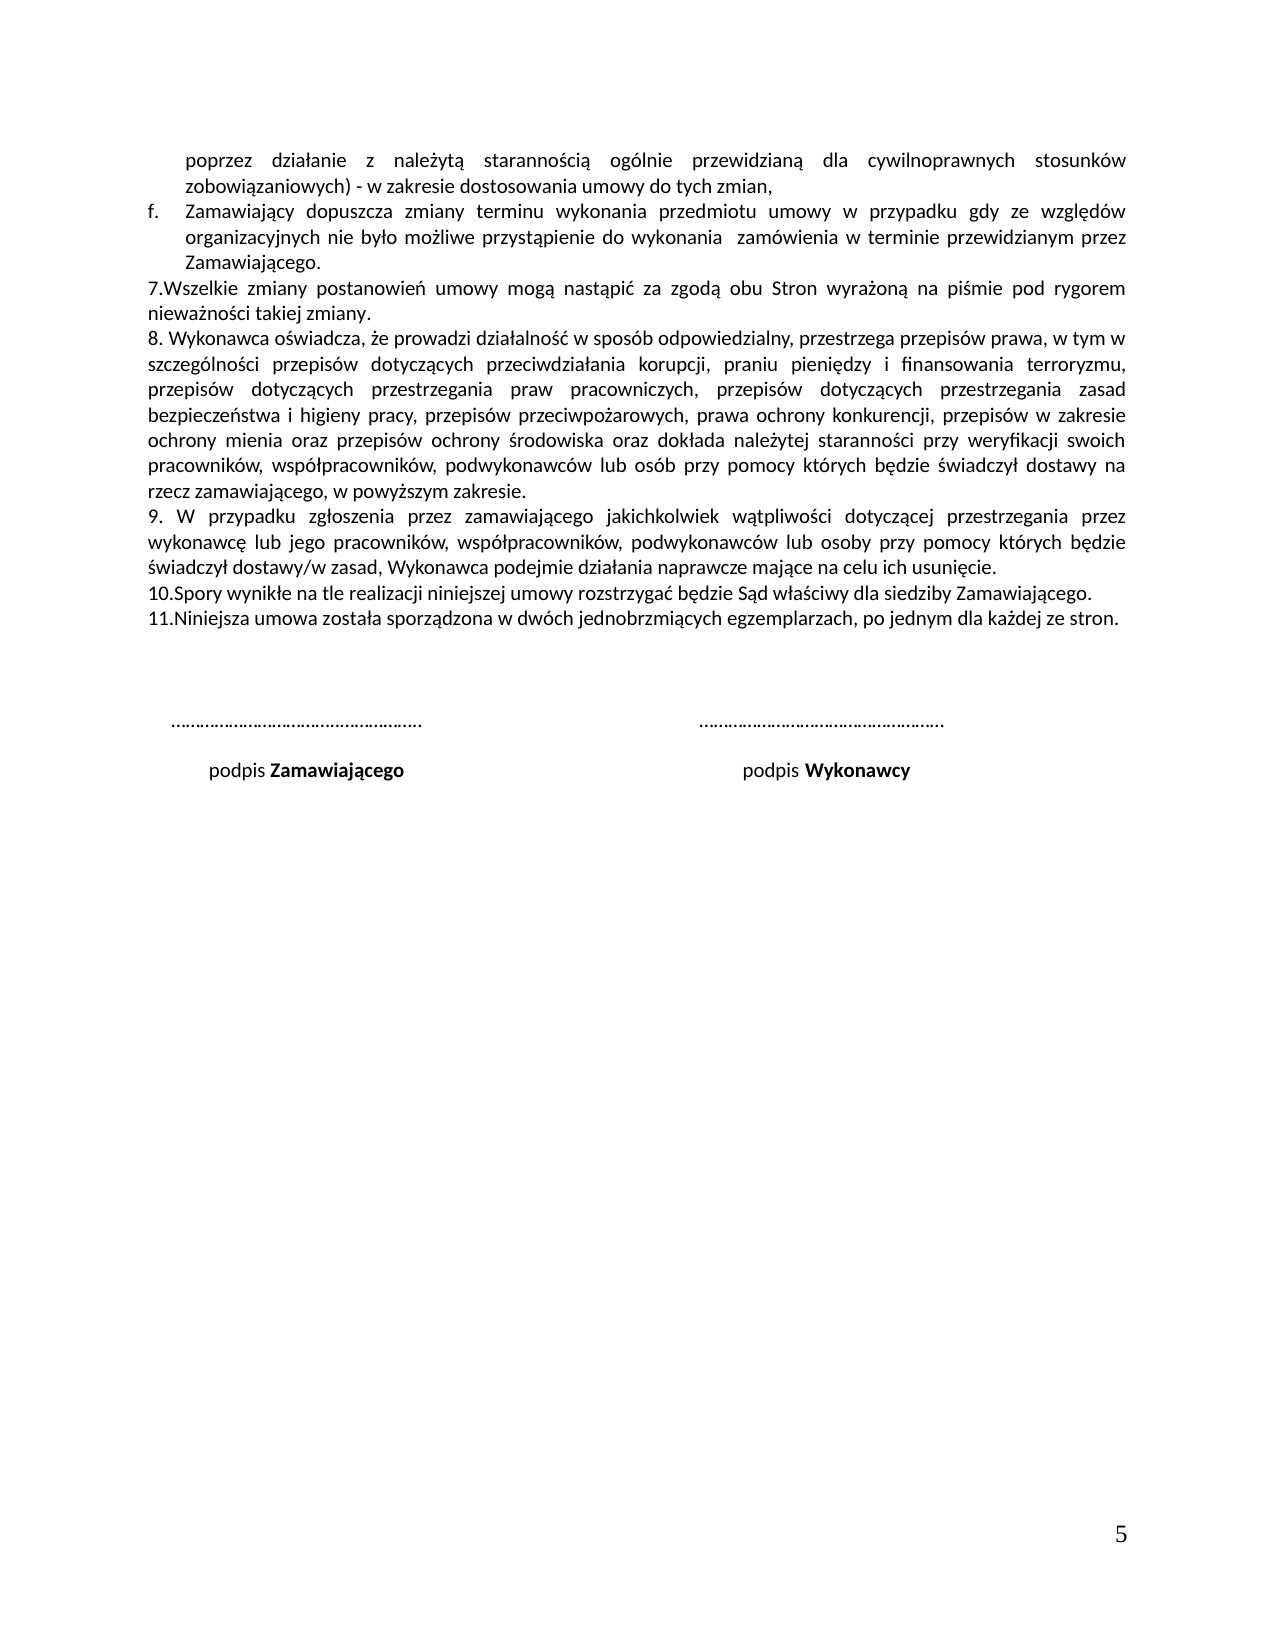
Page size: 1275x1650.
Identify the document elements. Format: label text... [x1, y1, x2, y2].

text 11.Niniejsza umowa została sporządzona w dwóch jednobrzmiących egzemplarzach, po jednym dla każdej ze stron. [148, 605, 1127, 631]
text 7.Wszelkie zmiany postanowień umowy mogą nastąpić za zgodą obu Stron wyrażoną na piśmie pod rygorem nieważności takiej zmiany. [148, 275, 1127, 326]
text 8. Wykonawca oświadcza, że prowadzi działalność w sposób odpowiedzialny, przestrzega przepisów prawa, w tym w szczególności przepisów dotyczących przeciwdziałania korupcji, praniu pieniędzy i finansowania terroryzmu, przepisów dotyczących przestrzegania praw pracowniczych, przepisów dotyczących przestrzegania zasad bezpieczeństwa i higieny pracy, przepisów przeciwpożarowych, prawa ochrony konkurencji, przepisów w zakresie ochrony mienia oraz przepisów ochrony środowiska oraz dokłada należytej staranności przy weryfikacji swoich pracowników, współpracowników, podwykonawców lub osób przy pomocy których będzie świadczył dostawy na rzecz zamawiającego, w powyższym zakresie. [148, 326, 1127, 503]
text ……………………………..…………….. …………………………………………… podpis Zamawiającego podpis Wykonawcy [148, 707, 1127, 783]
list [148, 148, 1127, 198]
text 9. W przypadku zgłoszenia przez zamawiającego jakichkolwiek wątpliwości dotyczącej przestrzegania przez wykonawcę lub jego pracowników, współpracowników, podwykonawców lub osoby przy pomocy których będzie świadczył dostawy/w zasad, Wykonawca podejmie działania naprawcze mające na celu ich usunięcie. [148, 503, 1127, 580]
text 10.Spory wynikłe na tle realizacji niniejszej umowy rozstrzygać będzie Sąd właściwy dla siedziby Zamawiającego. [148, 580, 1127, 605]
list Zamawiający dopuszcza zmiany terminu wykonania przedmiotu umowy w przypadku gdy ze względów organizacyjnych nie było możliwe przystąpienie do wykonania zamówienia w terminie przewidzianym przez Zamawiającego. [148, 198, 1127, 275]
